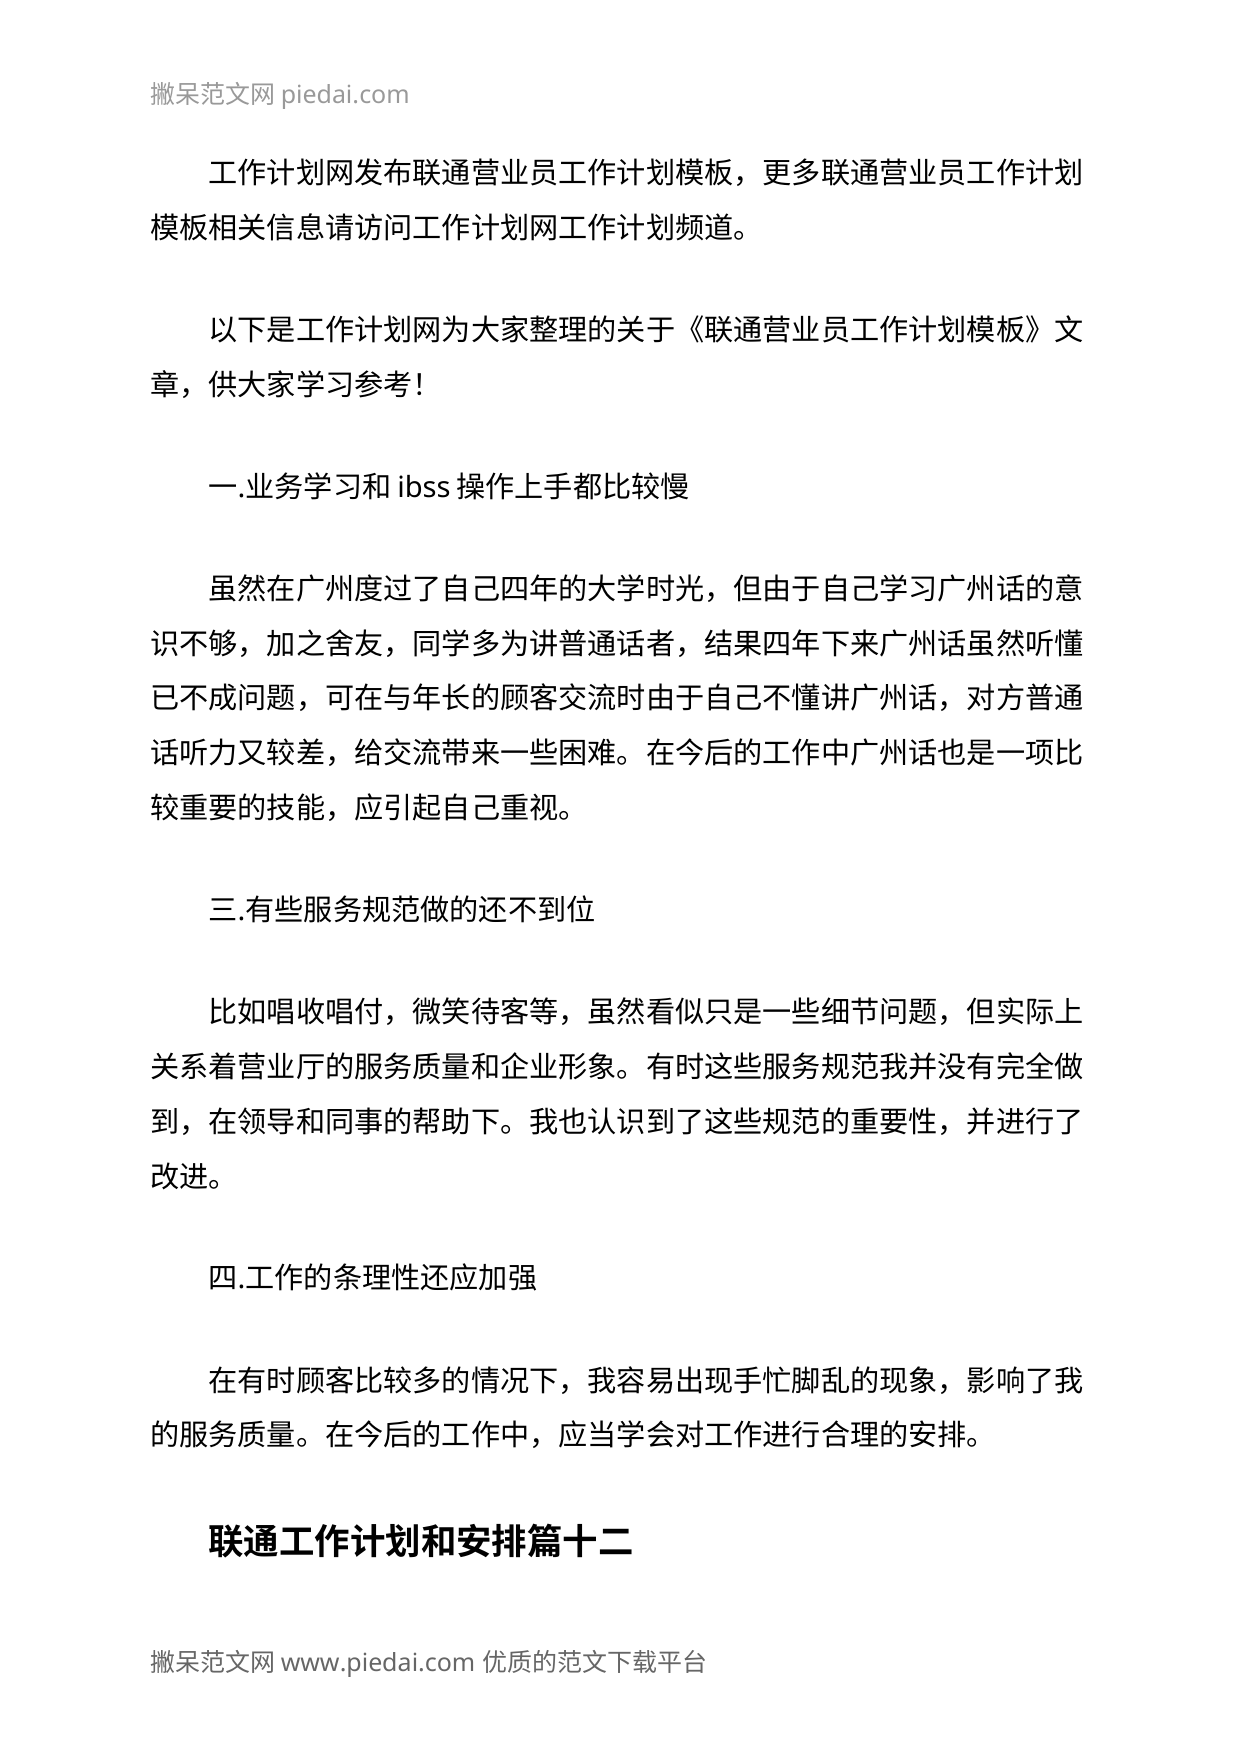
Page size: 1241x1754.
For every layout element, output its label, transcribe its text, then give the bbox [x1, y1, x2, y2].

text 虽然在广州度过了自己四年的大学时光，但由于自己学习广州话的意识不够，加之舍友，同学多为讲普通话者，结果四年下来广州话虽然听懂已不成问题，可在与年长的顾客交流时由于自己不懂讲广州话，对方普通话听力又较差，给交流带来一些困难。在今后的工作中广州话也是一项比较重要的技能，应引起自己重视。 [150, 565, 1090, 827]
text 一.业务学习和ibss操作上手都比较慢 [150, 463, 1090, 506]
text 四.工作的条理性还应加强 [150, 1255, 1090, 1297]
text 以下是工作计划网为大家整理的关于《联通营业员工作计划模板》文章，供大家学习参考！ [150, 307, 1090, 404]
text 三.有些服务规范做的还不到位 [150, 887, 1090, 929]
text 比如唱收唱付，微笑待客等，虽然看似只是一些细节问题，但实际上关系着营业厅的服务质量和企业形象。有时这些服务规范我并没有完全做到，在领导和同事的帮助下。我也认识到了这些规范的重要性，并进行了改进。 [150, 989, 1090, 1196]
text 在有时顾客比较多的情况下，我容易出现手忙脚乱的现象，影响了我的服务质量。在今后的工作中，应当学会对工作进行合理的安排。 [150, 1357, 1090, 1454]
text 联通工作计划和安排篇十二 [150, 1514, 1090, 1565]
text 工作计划网发布联通营业员工作计划模板，更多联通营业员工作计划模板相关信息请访问工作计划网工作计划频道。 [150, 150, 1090, 247]
